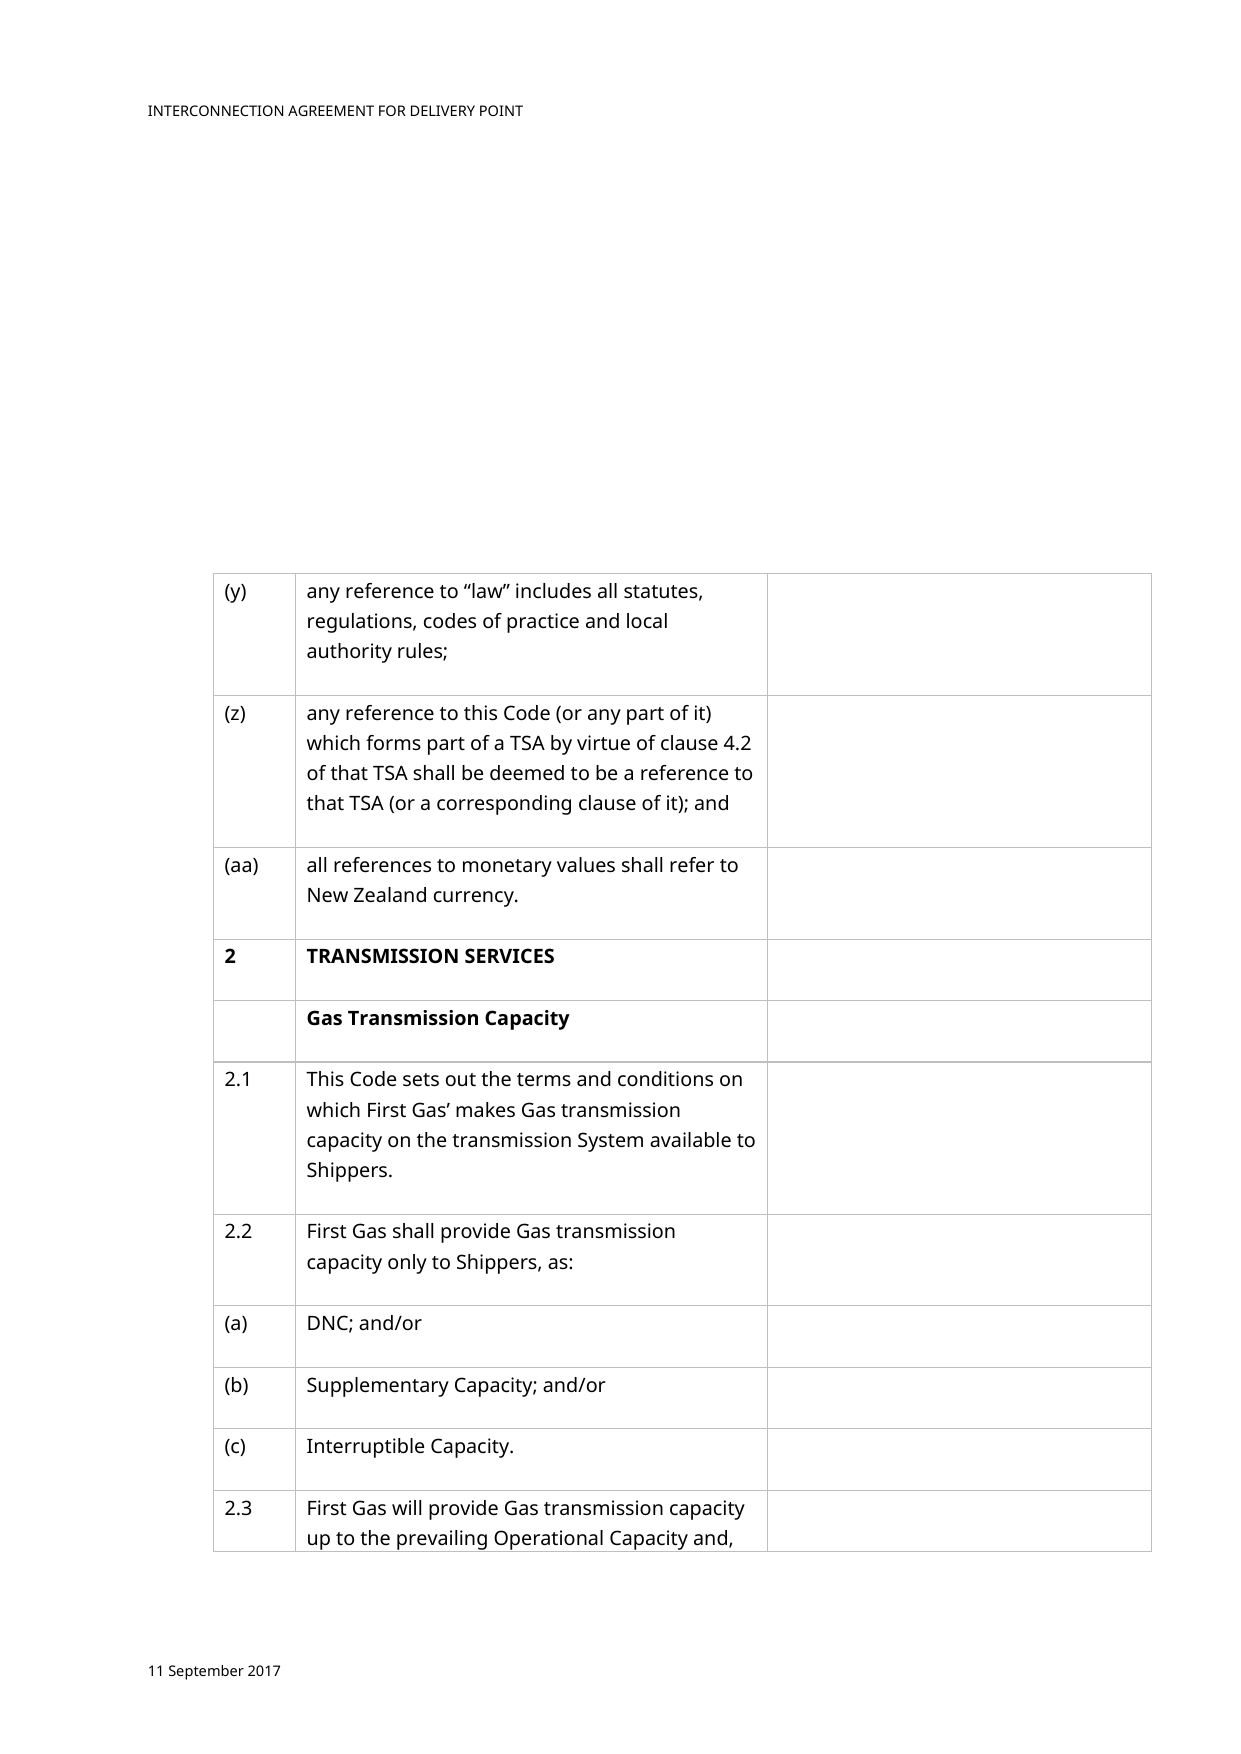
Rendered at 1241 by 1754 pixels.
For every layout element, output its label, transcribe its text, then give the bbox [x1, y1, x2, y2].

table_cell This Code sets out the terms and conditions on which First Gas’ makes Gas transmission capacity on the transmission System available to Shippers. [296, 1063, 767, 1213]
table_cell all references to monetary values shall refer to New Zealand currency. [296, 848, 767, 938]
table_cell (aa) [214, 848, 295, 938]
table_cell [768, 1368, 1151, 1428]
table_cell First Gas shall provide Gas transmission capacity only to Shippers, as: [296, 1215, 767, 1305]
table_cell [768, 940, 1151, 1000]
table_cell Interruptible Capacity. [296, 1429, 767, 1489]
table_cell (a) [214, 1306, 295, 1367]
table_cell 2 [214, 940, 295, 1000]
table_cell [214, 1001, 295, 1061]
table_cell Gas Transmission Capacity [296, 1001, 767, 1061]
table_cell 2.1 [214, 1063, 295, 1213]
table_cell [768, 1215, 1151, 1305]
table_cell [768, 1491, 1151, 1551]
table_cell [768, 1306, 1151, 1367]
table_cell [768, 848, 1151, 938]
table_cell any reference to “law” includes all statutes, regulations, codes of practice and local authority rules; [296, 574, 767, 695]
table_cell 2.2 [214, 1215, 295, 1305]
table_cell [768, 1429, 1151, 1489]
table_cell [768, 696, 1151, 847]
table_cell [768, 1001, 1151, 1061]
table_cell Supplementary Capacity; and/or [296, 1368, 767, 1428]
table_cell (z) [214, 696, 295, 847]
table_cell First Gas will provide Gas transmission capacity up to the prevailing Operational Capacity and, subject to the terms of this Code, will operate the Transmission System in the manner as it may determine in order to do so. [296, 1491, 767, 1551]
table_cell (y) [214, 574, 295, 695]
table_cell 2.3 [214, 1491, 295, 1551]
table_cell (b) [214, 1368, 295, 1428]
table_cell TRANSMISSION SERVICES [296, 940, 767, 1000]
table_cell [768, 1063, 1151, 1213]
table_cell [768, 574, 1151, 695]
table_cell DNC; and/or [296, 1306, 767, 1367]
table_cell (c) [214, 1429, 295, 1489]
table_cell any reference to this Code (or any part of it) which forms part of a TSA by virtue of clause 4.2 of that TSA shall be deemed to be a reference to that TSA (or a corresponding clause of it); and [296, 696, 767, 847]
